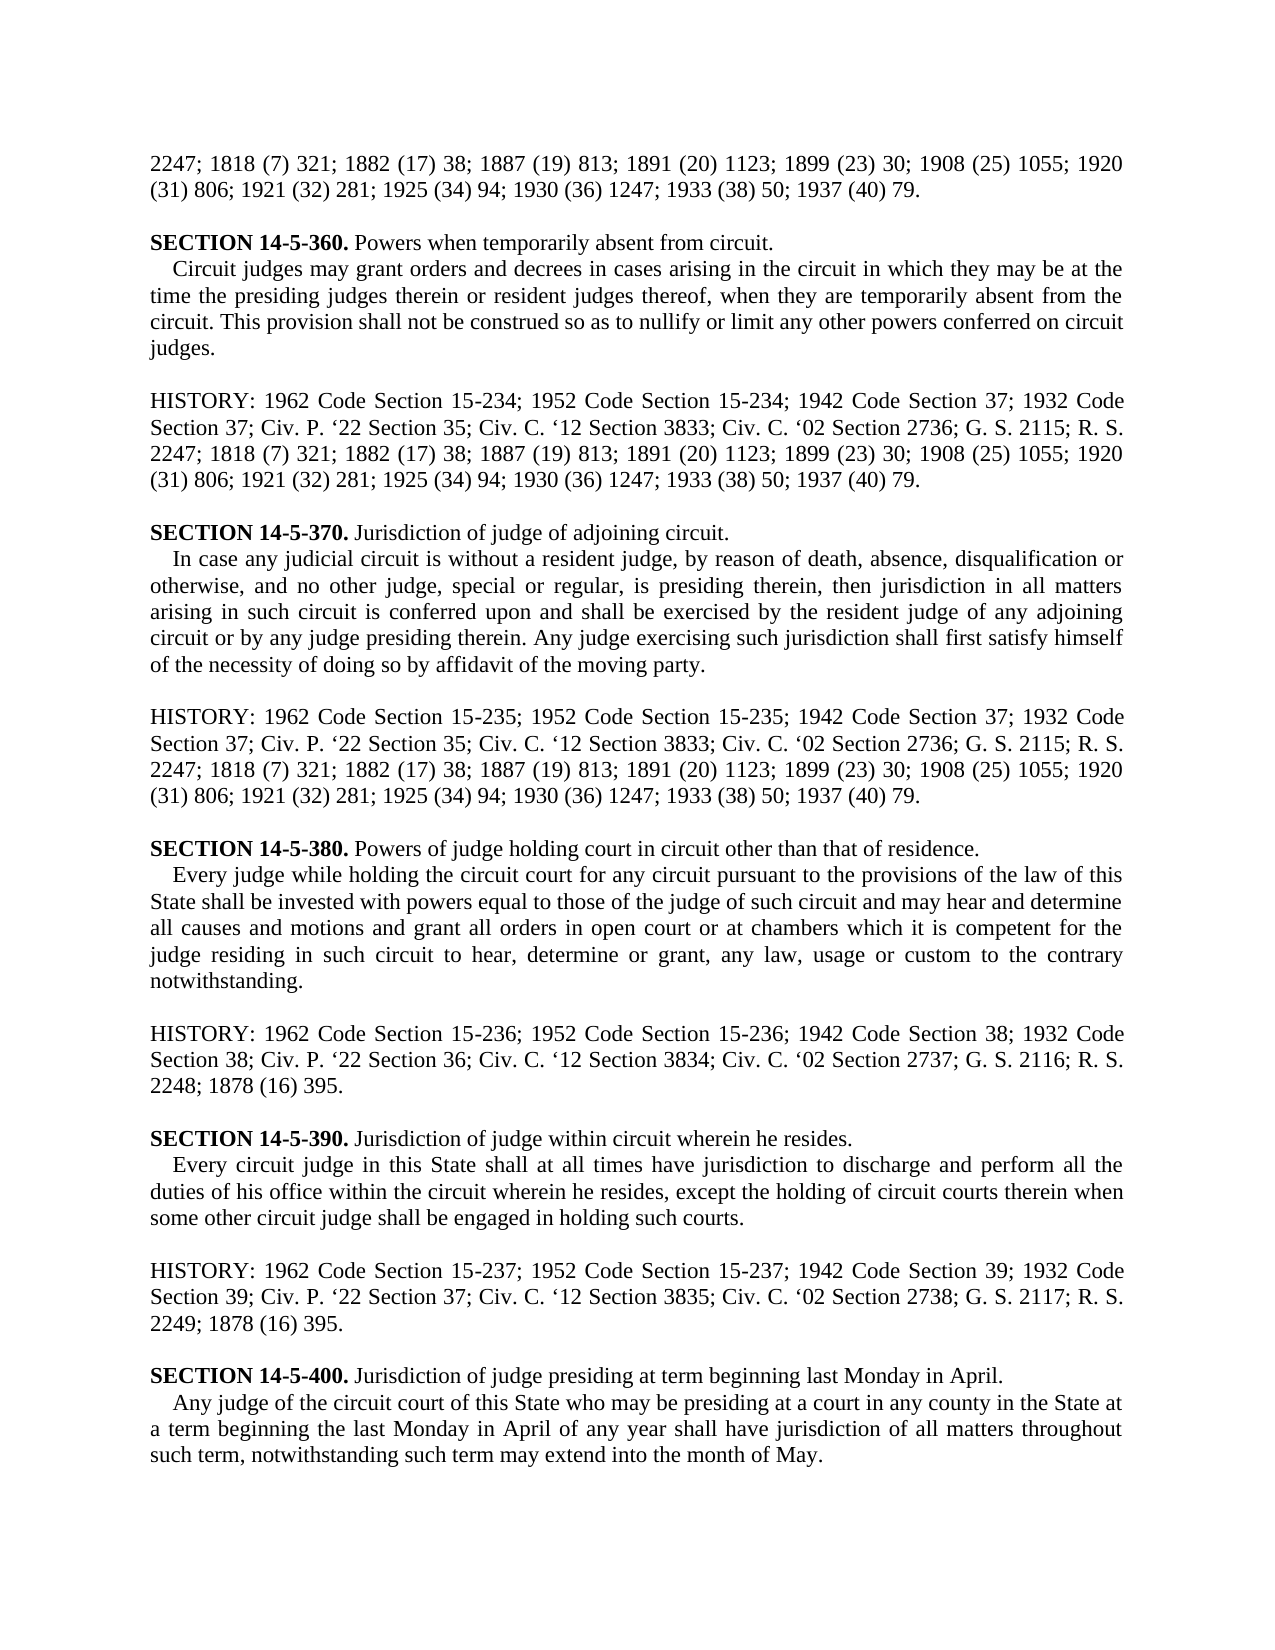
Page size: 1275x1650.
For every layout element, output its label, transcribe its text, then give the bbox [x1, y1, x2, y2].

text SECTION 14-5-380. Powers of judge holding court in circuit other than that of residence. [150, 835, 1125, 862]
text Any judge of the circuit court of this State who may be presiding at a court in any county in the State at a term beginning the last Monday in April of any year shall have jurisdiction of all matters throughout such term, notwithstanding such term may extend into the month of May. [150, 1389, 1125, 1468]
text In case any judicial circuit is without a resident judge, by reason of death, absence, disqualification or otherwise, and no other judge, special or regular, is presiding therein, then jurisdiction in all matters arising in such circuit is conferred upon and shall be exercised by the resident judge of any adjoining circuit or by any judge presiding therein. Any judge exercising such jurisdiction shall first satisfy himself of the necessity of doing so by affidavit of the moving party. [150, 545, 1125, 677]
text HISTORY: 1962 Code Section 15-236; 1952 Code Section 15-236; 1942 Code Section 38; 1932 Code Section 38; Civ. P. ‘22 Section 36; Civ. C. ‘12 Section 3834; Civ. C. ‘02 Section 2737; G. S. 2116; R. S. 2248; 1878 (16) 395. [150, 1020, 1125, 1099]
text SECTION 14-5-370. Jurisdiction of judge of adjoining circuit. [150, 519, 1125, 545]
text HISTORY: 1962 Code Section 15-237; 1952 Code Section 15-237; 1942 Code Section 39; 1932 Code Section 39; Civ. P. ‘22 Section 37; Civ. C. ‘12 Section 3835; Civ. C. ‘02 Section 2738; G. S. 2117; R. S. 2249; 1878 (16) 395. [150, 1257, 1125, 1336]
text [150, 150, 1125, 203]
text SECTION 14-5-360. Powers when temporarily absent from circuit. [150, 229, 1125, 255]
text SECTION 14-5-390. Jurisdiction of judge within circuit wherein he resides. [150, 1125, 1125, 1151]
text HISTORY: 1962 Code Section 15-235; 1952 Code Section 15-235; 1942 Code Section 37; 1932 Code Section 37; Civ. P. ‘22 Section 35; Civ. C. ‘12 Section 3833; Civ. C. ‘02 Section 2736; G. S. 2115; R. S. 2247; 1818 (7) 321; 1882 (17) 38; 1887 (19) 813; 1891 (20) 1123; 1899 (23) 30; 1908 (25) 1055; 1920 (31) 806; 1921 (32) 281; 1925 (34) 94; 1930 (36) 1247; 1933 (38) 50; 1937 (40) 79. [150, 703, 1125, 809]
text Every judge while holding the circuit court for any circuit pursuant to the provisions of the law of this State shall be invested with powers equal to those of the judge of such circuit and may hear and determine all causes and motions and grant all orders in open court or at chambers which it is competent for the judge residing in such circuit to hear, determine or grant, any law, usage or custom to the contrary notwithstanding. [150, 862, 1125, 993]
text Circuit judges may grant orders and decrees in cases arising in the circuit in which they may be at the time the presiding judges therein or resident judges thereof, when they are temporarily absent from the circuit. This provision shall not be construed so as to nullify or limit any other powers conferred on circuit judges. [150, 255, 1125, 361]
text Every circuit judge in this State shall at all times have jurisdiction to discharge and perform all the duties of his office within the circuit wherein he resides, except the holding of circuit courts therein when some other circuit judge shall be engaged in holding such courts. [150, 1151, 1125, 1231]
text HISTORY: 1962 Code Section 15-234; 1952 Code Section 15-234; 1942 Code Section 37; 1932 Code Section 37; Civ. P. ‘22 Section 35; Civ. C. ‘12 Section 3833; Civ. C. ‘02 Section 2736; G. S. 2115; R. S. 2247; 1818 (7) 321; 1882 (17) 38; 1887 (19) 813; 1891 (20) 1123; 1899 (23) 30; 1908 (25) 1055; 1920 (31) 806; 1921 (32) 281; 1925 (34) 94; 1930 (36) 1247; 1933 (38) 50; 1937 (40) 79. [150, 387, 1125, 493]
text SECTION 14-5-400. Jurisdiction of judge presiding at term beginning last Monday in April. [150, 1362, 1125, 1389]
